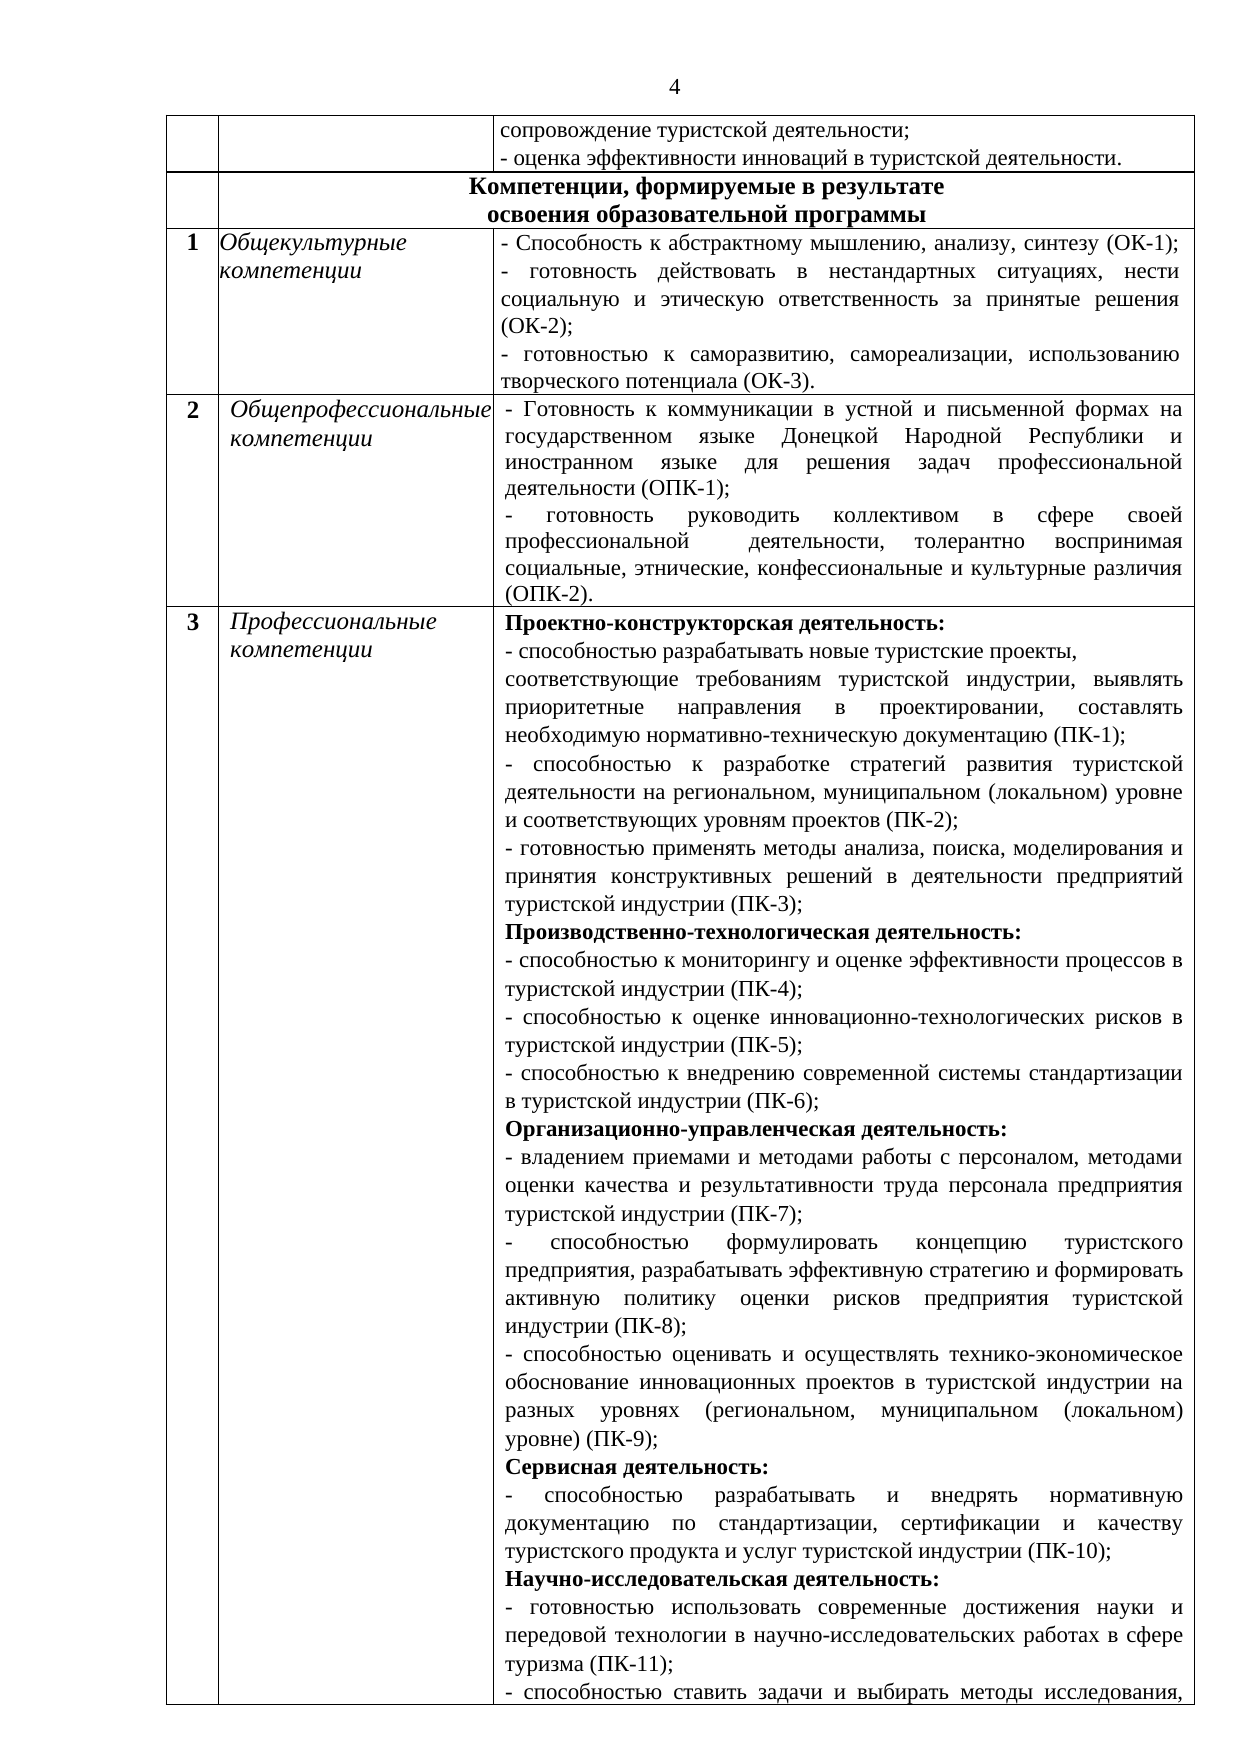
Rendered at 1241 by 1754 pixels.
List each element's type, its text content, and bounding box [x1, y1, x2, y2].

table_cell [494, 607, 1194, 1704]
table_cell 2 [167, 395, 218, 606]
table_cell 3 [167, 607, 218, 1704]
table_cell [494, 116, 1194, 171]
table_cell - Способность к абстрактному мышлению, анализу, синтезу (ОК-1); - готовность действовать в нестандартных ситуациях, нести социальную и этическую ответственность за принятые решения (ОК-2); - готовностью к саморазвитию, самореализации, использованию творческого потенциала (ОК-3). [494, 229, 1194, 394]
table_cell 1 [167, 229, 218, 394]
table_cell - Готовность к коммуникации в устной и письменной формах на государственном языке Донецкой Народной Республики и иностранном языке для решения задач профессиональной деятельности (ОПК-1); - готовность руководить коллективом в сфере своей профессиональной деятельности, толерантно воспринимая социальные, этнические, конфессиональные и культурные различия (ОПК-2). [494, 395, 1194, 606]
table_cell 4 [167, 116, 218, 171]
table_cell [219, 116, 493, 171]
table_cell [219, 607, 493, 1704]
table_cell [167, 173, 218, 228]
table_cell Общепрофессиональные компетенции [219, 395, 493, 606]
table_cell Компетенции, формируемые в результате освоения образовательной программы [219, 173, 1194, 228]
table_cell Общекультурные компетенции [219, 229, 493, 394]
